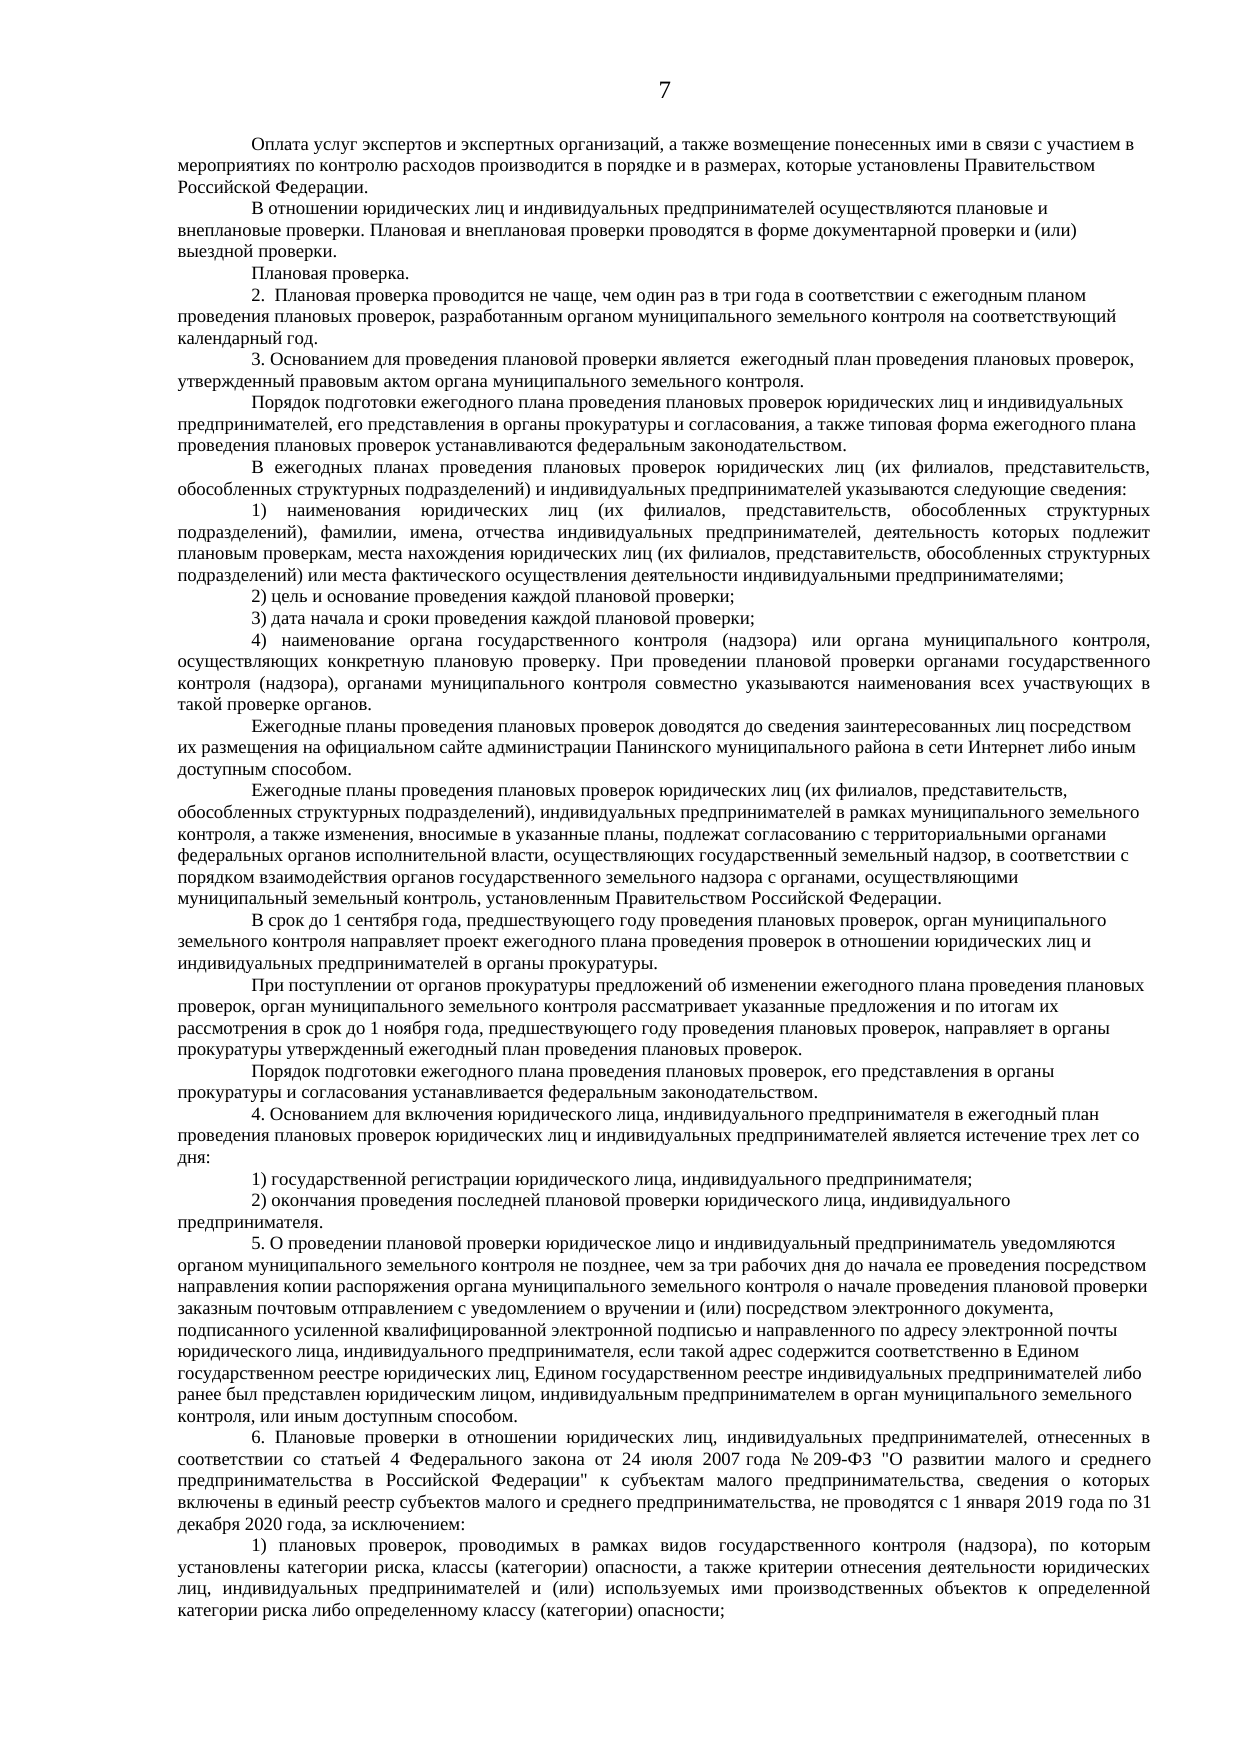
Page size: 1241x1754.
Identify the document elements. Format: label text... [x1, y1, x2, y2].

text 2. Плановая проверка проводится не чаще, чем один раз в три года в соответствии с ежегодным планом проведения плановых проверок, разработанным органом муниципального земельного контроля на соответствующий календарный год. [177, 283, 1152, 348]
text При поступлении от органов прокуратуры предложений об изменении ежегодного плана проведения плановых проверок, орган муниципального земельного контроля рассматривает указанные предложения и по итогам их рассмотрения в срок до 1 ноября года, предшествующего году проведения плановых проверок, направляет в органы прокуратуры утвержденный ежегодный план проведения плановых проверок. [177, 973, 1152, 1060]
text 3. Основанием для проведения плановой проверки является ежегодный план проведения плановых проверок, утвержденный правовым актом органа муниципального земельного контроля. [177, 348, 1152, 391]
text 3) дата начала и сроки проведения каждой плановой проверки; [177, 607, 1152, 628]
text В срок до 1 сентября года, предшествующего году проведения плановых проверок, орган муниципального земельного контроля направляет проект ежегодного плана проведения проверок в отношении юридических лиц и индивидуальных предпринимателей в органы прокуратуры. [177, 909, 1152, 973]
text 6. Плановые проверки в отношении юридических лиц, индивидуальных предпринимателей, отнесенных в соответствии со статьей 4 Федерального закона от 24 июля 2007 года № 209-ФЗ "О развитии малого и среднего предпринимательства в Российской Федерации" к субъектам малого предпринимательства, сведения о которых включены в единый реестр субъектов малого и среднего предпринимательства, не проводятся с 1 января 2019 года по 31 декабря 2020 года, за исключением: [177, 1426, 1152, 1534]
text 2) цель и основание проведения каждой плановой проверки; [177, 585, 1152, 607]
text 4) наименование органа государственного контроля (надзора) или органа муниципального контроля, осуществляющих конкретную плановую проверку. При проведении плановой проверки органами государственного контроля (надзора), органами муниципального контроля совместно указываются наименования всех участвующих в такой проверке органов. [177, 628, 1152, 715]
text В отношении юридических лиц и индивидуальных предпринимателей осуществляются плановые и внеплановые проверки. Плановая и внеплановая проверки проводятся в форме документарной проверки и (или) выездной проверки. [177, 197, 1152, 262]
text Оплата услуг экспертов и экспертных организаций, а также возмещение понесенных ими в связи с участием в мероприятиях по контролю расходов производится в порядке и в размерах, которые установлены Правительством Российской Федерации. [177, 132, 1152, 197]
text 1) наименования юридических лиц (их филиалов, представительств, обособленных структурных подразделений), фамилии, имена, отчества индивидуальных предпринимателей, деятельность которых подлежит плановым проверкам, места нахождения юридических лиц (их филиалов, представительств, обособленных структурных подразделений) или места фактического осуществления деятельности индивидуальными предпринимателями; [177, 499, 1152, 585]
text 1) плановых проверок, проводимых в рамках видов государственного контроля (надзора), по которым установлены категории риска, классы (категории) опасности, а также критерии отнесения деятельности юридических лиц, индивидуальных предпринимателей и (или) используемых ими производственных объектов к определенной категории риска либо определенному классу (категории) опасности; [177, 1534, 1152, 1620]
text Порядок подготовки ежегодного плана проведения плановых проверок юридических лиц и индивидуальных предпринимателей, его представления в органы прокуратуры и согласования, а также типовая форма ежегодного плана проведения плановых проверок устанавливаются федеральным законодательством. [177, 391, 1152, 456]
text В ежегодных планах проведения плановых проверок юридических лиц (их филиалов, представительств, обособленных структурных подразделений) и индивидуальных предпринимателей указываются следующие сведения: [177, 456, 1152, 499]
text 2) окончания проведения последней плановой проверки юридического лица, индивидуального предпринимателя. [177, 1189, 1152, 1232]
text 4. Основанием для включения юридического лица, индивидуального предпринимателя в ежегодный план проведения плановых проверок юридических лиц и индивидуальных предпринимателей является истечение трех лет со дня: [177, 1103, 1152, 1167]
text 1) государственной регистрации юридического лица, индивидуального предпринимателя; [177, 1167, 1152, 1189]
text Плановая проверка. [177, 262, 1152, 283]
text Ежегодные планы проведения плановых проверок доводятся до сведения заинтересованных лиц посредством их размещения на официальном сайте администрации Панинского муниципального района в сети Интернет либо иным доступным способом. [177, 715, 1152, 779]
text 5. О проведении плановой проверки юридическое лицо и индивидуальный предприниматель уведомляются органом муниципального земельного контроля не позднее, чем за три рабочих дня до начала ее проведения посредством направления копии распоряжения органа муниципального земельного контроля о начале проведения плановой проверки заказным почтовым отправлением с уведомлением о вручении и (или) посредством электронного документа, подписанного усиленной квалифицированной электронной подписью и направленного по адресу электронной почты юридического лица, индивидуального предпринимателя, если такой адрес содержится соответственно в Едином государственном реестре юридических лиц, Едином государственном реестре индивидуальных предпринимателей либо ранее был представлен юридическим лицом, индивидуальным предпринимателем в орган муниципального земельного контроля, или иным доступным способом. [177, 1232, 1152, 1426]
text Ежегодные планы проведения плановых проверок юридических лиц (их филиалов, представительств, обособленных структурных подразделений), индивидуальных предпринимателей в рамках муниципального земельного контроля, а также изменения, вносимые в указанные планы, подлежат согласованию с территориальными органами федеральных органов исполнительной власти, осуществляющих государственный земельный надзор, в соответствии с порядком взаимодействия органов государственного земельного надзора с органами, осуществляющими муниципальный земельный контроль, установленным Правительством Российской Федерации. [177, 779, 1152, 909]
text Порядок подготовки ежегодного плана проведения плановых проверок, его представления в органы прокуратуры и согласования устанавливается федеральным законодательством. [177, 1060, 1152, 1103]
